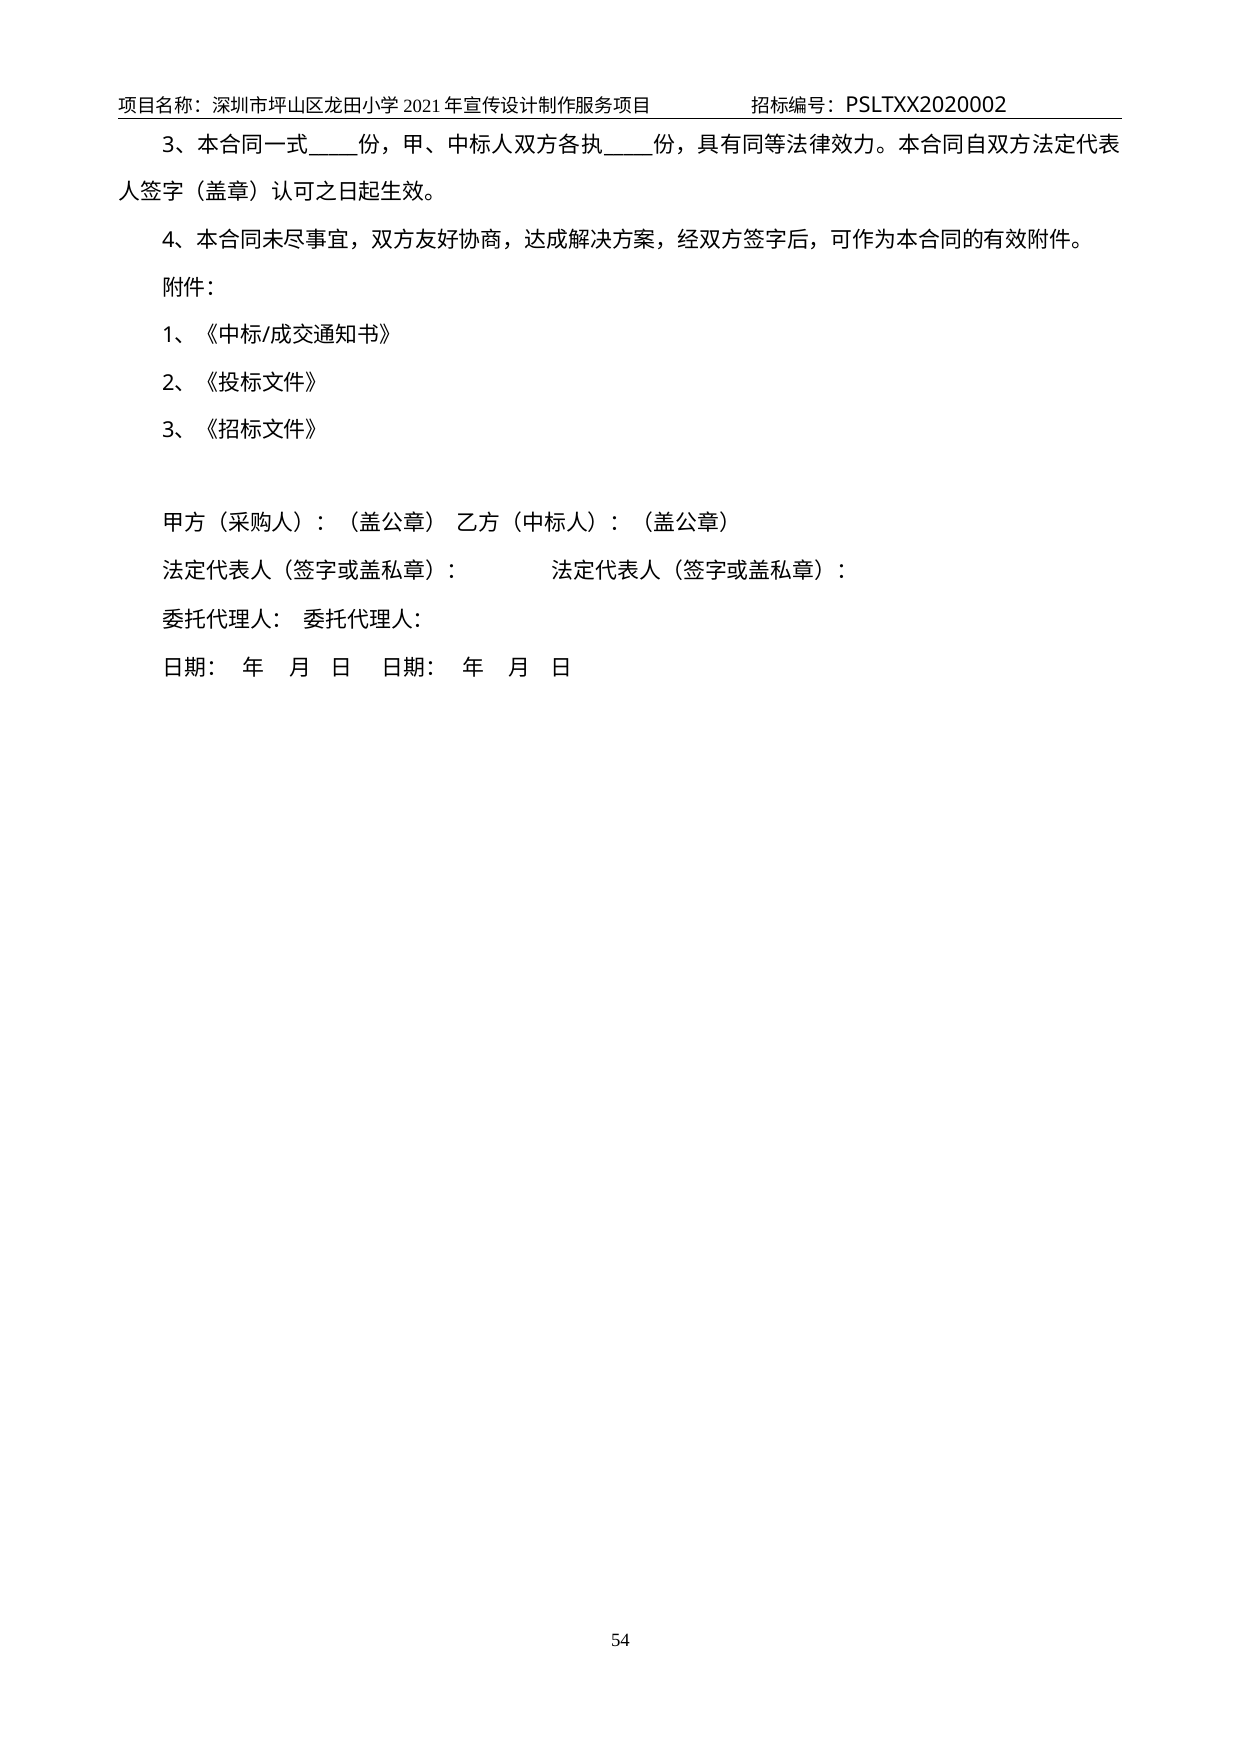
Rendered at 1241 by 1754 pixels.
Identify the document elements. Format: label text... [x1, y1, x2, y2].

text 日期： 年 月 日 日期： 年 月 日 [118, 649, 1122, 682]
text 法定代表人（签字或盖私章）： 法定代表人（签字或盖私章）： [118, 553, 1122, 585]
text 甲方（采购人）：（盖公章） 乙方（中标人）：（盖公章） [118, 504, 1122, 537]
text 4、本合同未尽事宜，双方友好协商，达成解决方案，经双方签字后，可作为本合同的有效附件。 [118, 222, 1122, 254]
text 附件： [118, 269, 1122, 301]
text 3、本合同一式_____份，甲、中标人双方各执_____份，具有同等法律效力。本合同自双方法定代表人签字（盖章）认可之日起生效。 [118, 127, 1122, 206]
text 2、《投标文件》 [118, 364, 1122, 396]
text 1、《中标/成交通知书》 [118, 317, 1122, 349]
text 委托代理人： 委托代理人： [118, 601, 1122, 634]
text 3、《招标文件》 [118, 412, 1122, 444]
